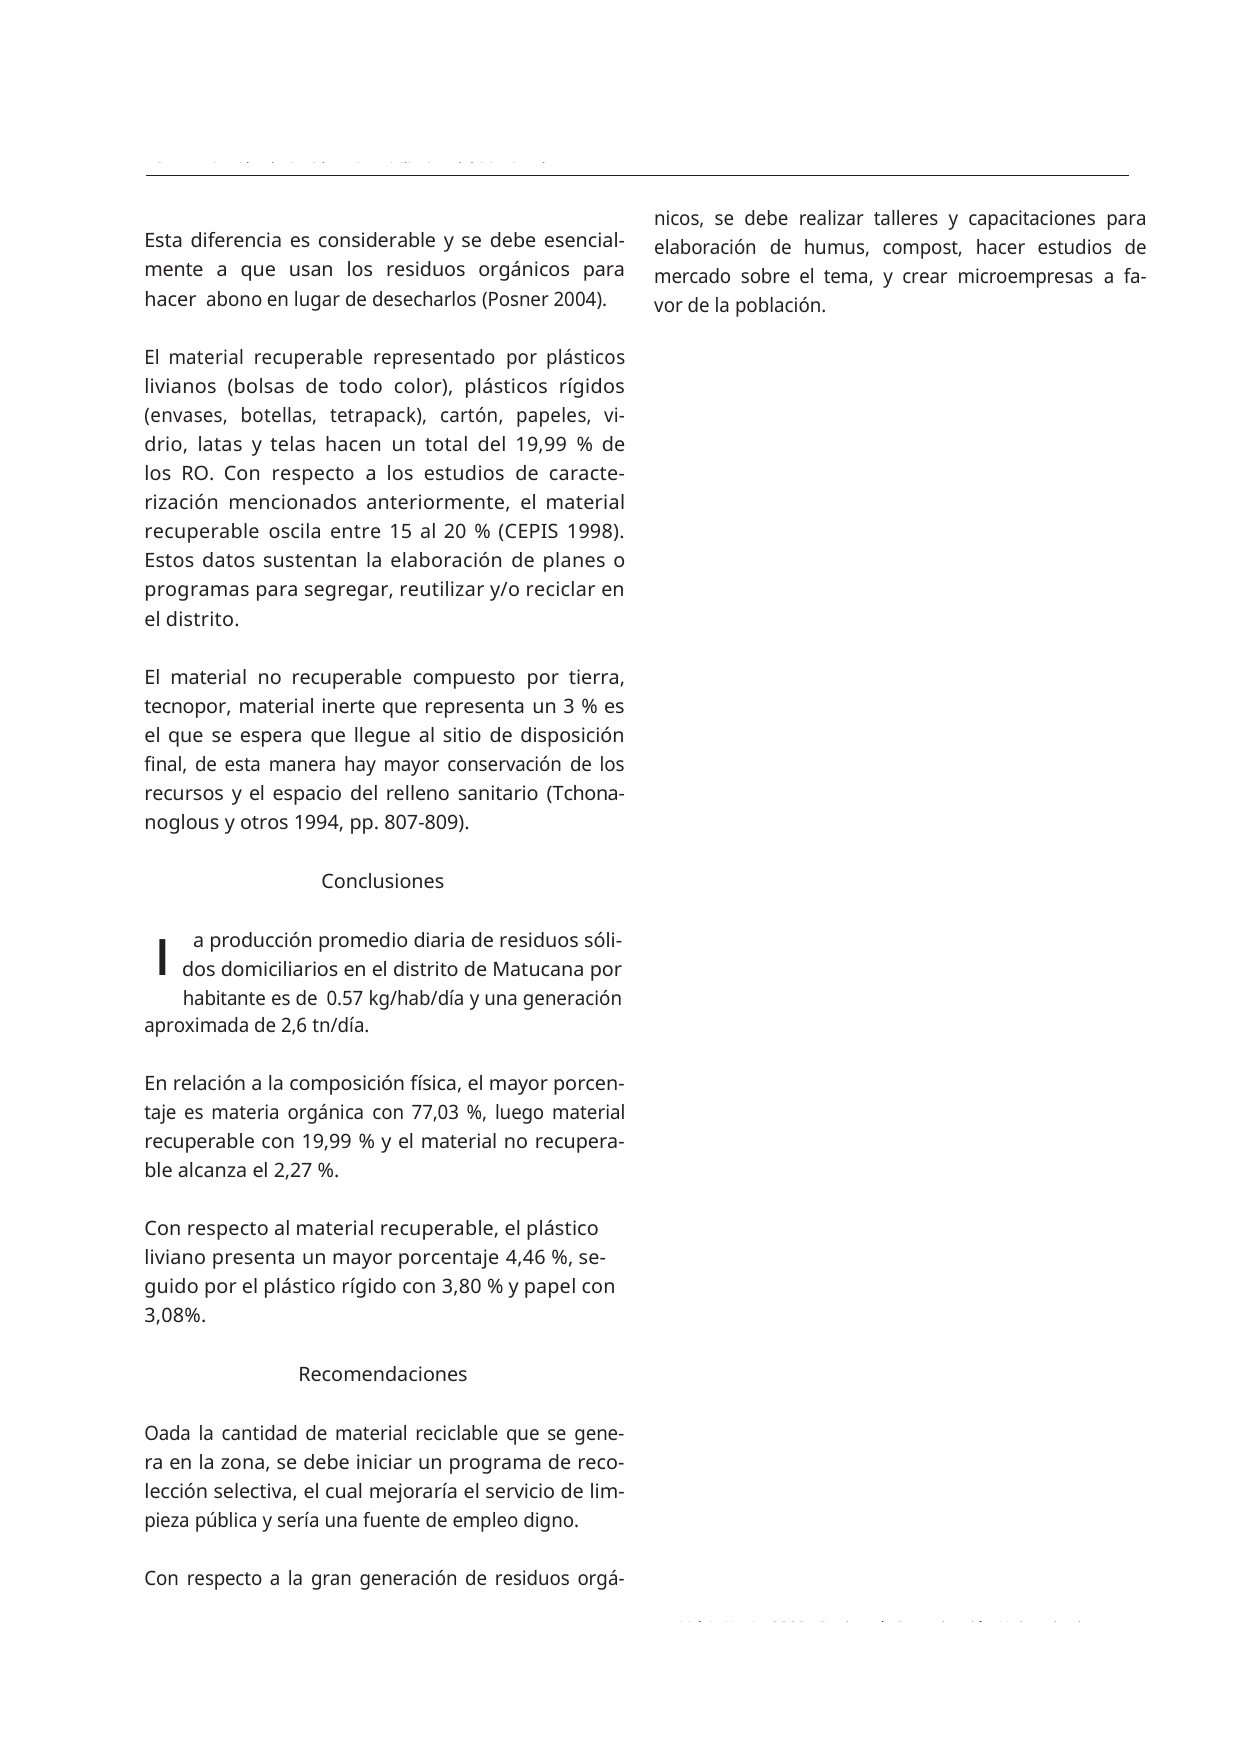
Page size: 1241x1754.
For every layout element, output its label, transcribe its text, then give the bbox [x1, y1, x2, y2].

text Con respecto al material recuperable, el plástico liviano presenta un mayor porcentaje 4,46 %, se- guido por el plástico rígido con 3,80 % y papel con 3,08%. [144, 1214, 625, 1329]
text Recomendaciones [289, 1360, 477, 1387]
text En relación a la composición física, el mayor porcen- taje es materia orgánica con 77,03 %, luego material recuperable con 19,99 % y el material no recupera- ble alcanza el 2,27 %. [144, 1069, 625, 1183]
text a producción promedio diaria de residuos sóli- dos domiciliarios en el distrito de Matucana por habitante es de 0.57 kg/hab/día y una generación [149, 926, 622, 1011]
text Conclusiones [289, 867, 477, 894]
text El material recuperable representado por plásticos livianos (bolsas de todo color), plásticos rígidos (envases, botellas, tetrapack), cartón, papeles, vi- drio, latas y telas hacen un total del 19,99 % de los RO. Con respecto a los estudios de caracte- rización mencionados anteriormente, el material recuperable oscila entre 15 al 20 % (CEPIS 1998). Estos datos sustentan la elaboración de planes o programas para segregar, reutilizar y/o reciclar en el distrito. [144, 343, 625, 632]
text Con respecto a la gran generación de residuos orgá- nicos, se debe realizar talleres y capacitaciones para elaboración de humus, compost, hacer estudios de mercado sobre el tema, y crear microempresas a fa- vor de la población. [654, 204, 1146, 318]
text Oada la cantidad de material reciclable que se gene- ra en la zona, se debe iniciar un programa de reco- lección selectiva, el cual mejoraría el servicio de lim- pieza pública y sería una fuente de empleo digno. [144, 1419, 625, 1533]
text Esta diferencia es considerable y se debe esencial- mente a que usan los residuos orgánicos para hacer abono en lugar de desecharlos (Posner 2004). [144, 227, 625, 312]
text El material no recuperable compuesto por tierra, tecnopor, material inerte que representa un 3 % es el que se espera que llegue al sitio de disposición final, de esta manera hay mayor conservación de los recursos y el espacio del relleno sanitario (Tchona- noglous y otros 1994, pp. 807-809). [144, 663, 625, 836]
text aproximada de 2,6 tn/día. [144, 1013, 625, 1037]
